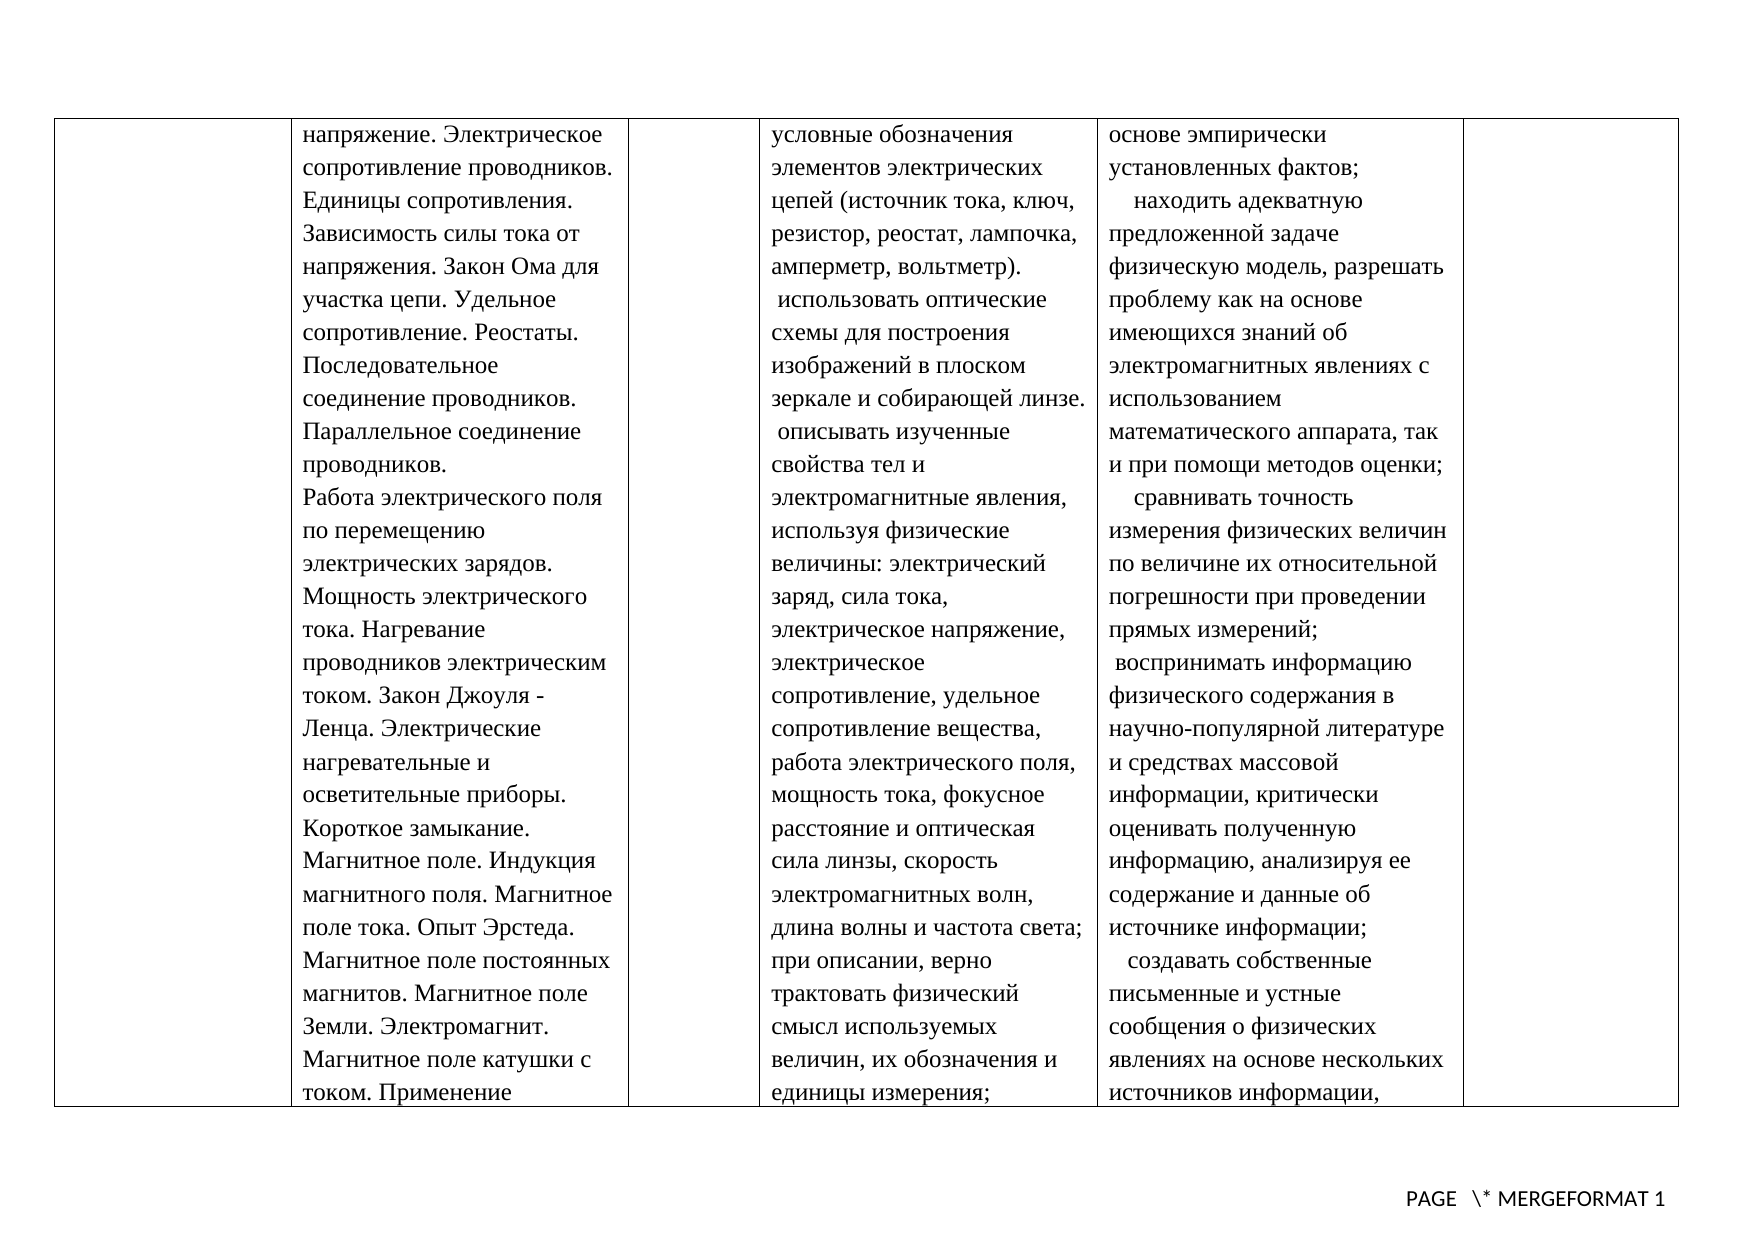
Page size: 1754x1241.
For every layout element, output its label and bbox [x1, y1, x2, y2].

table_cell [760, 119, 1097, 1106]
table_cell [1098, 119, 1463, 1106]
table_cell [1464, 119, 1678, 1106]
table_cell [292, 119, 628, 1106]
table_cell [55, 119, 291, 1106]
table_cell [629, 119, 759, 1106]
